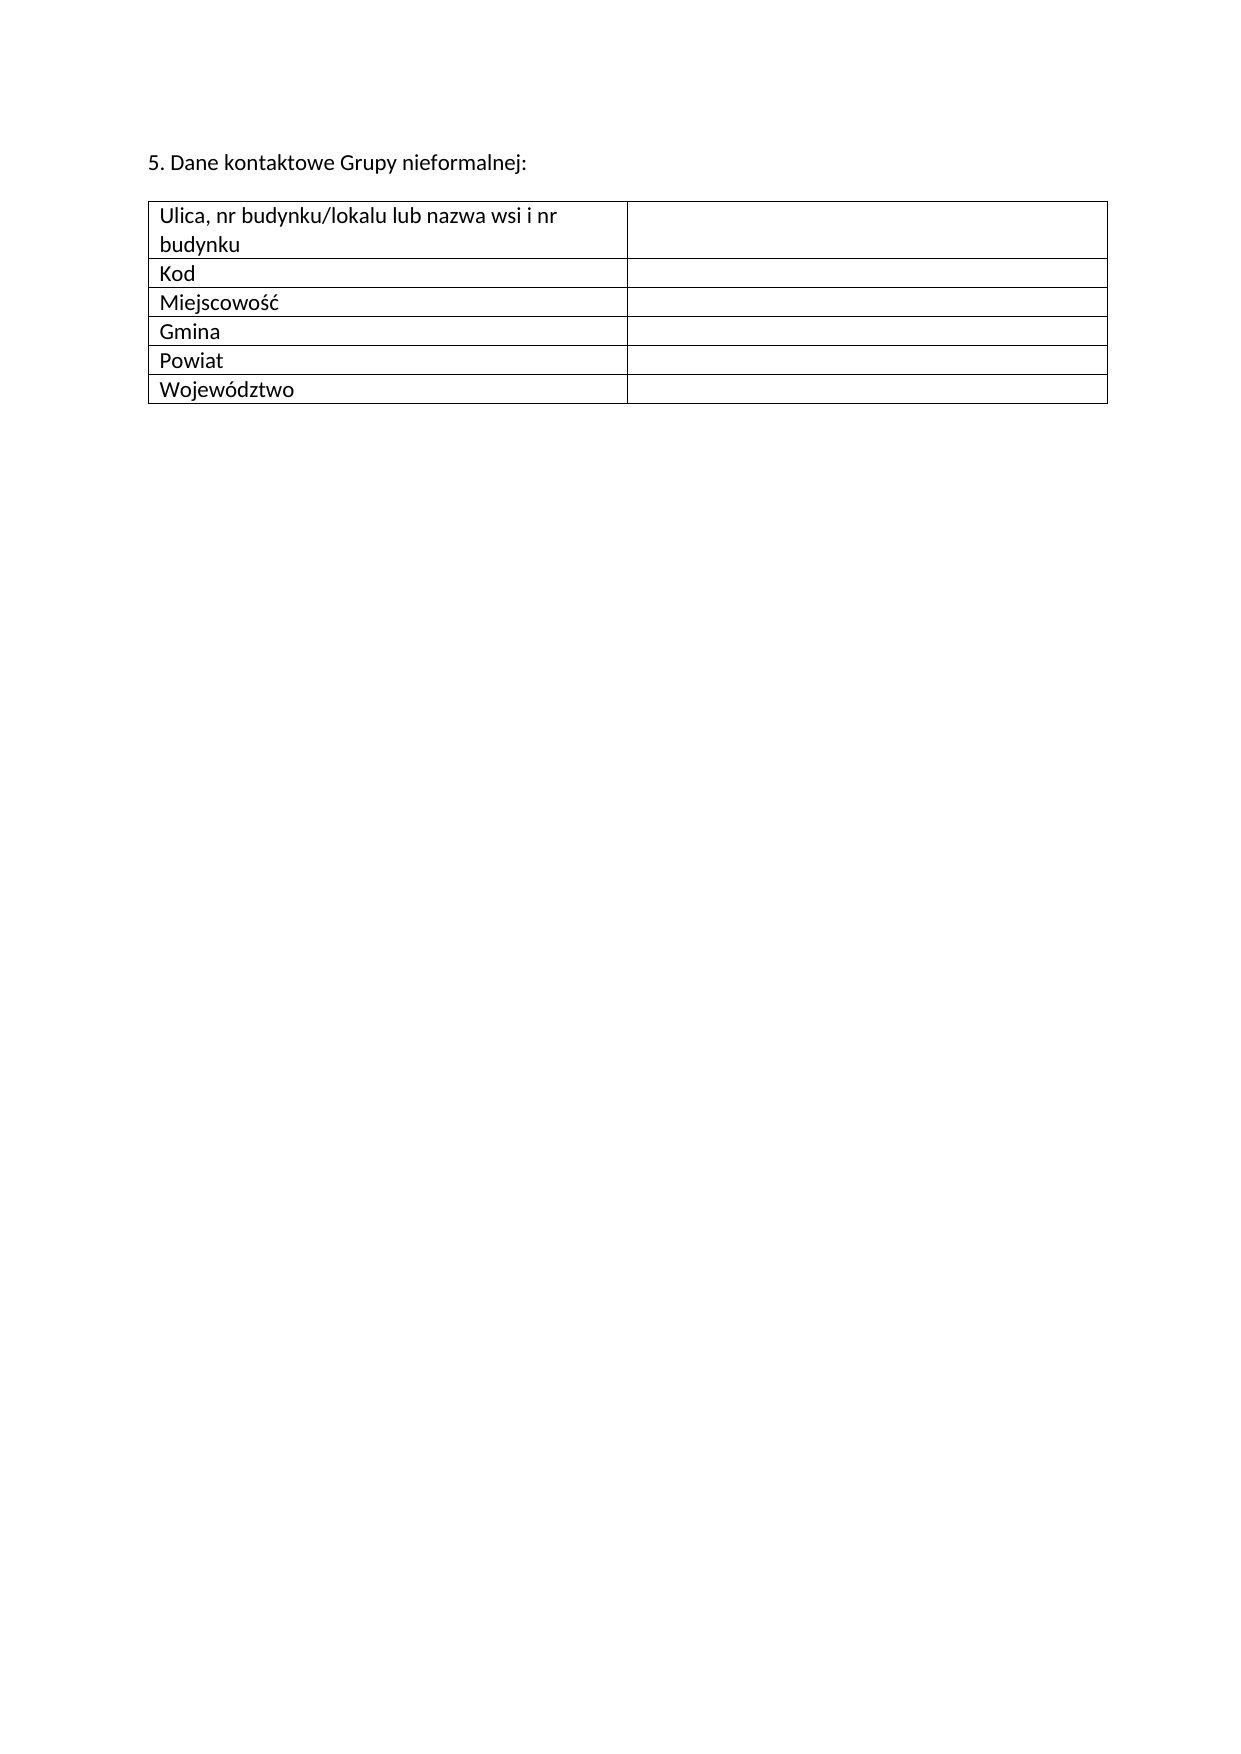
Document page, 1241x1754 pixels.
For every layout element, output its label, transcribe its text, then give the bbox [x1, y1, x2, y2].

table_cell Kod [149, 259, 627, 287]
table_header [628, 202, 1107, 258]
table_cell [628, 288, 1107, 316]
table_cell Powiat [149, 346, 627, 374]
table_cell Województwo [149, 375, 627, 403]
table_cell [628, 259, 1107, 287]
table_cell [628, 375, 1107, 403]
table_header Ulica, nr budynku/lokalu lub nazwa wsi i nr budynku [149, 202, 627, 258]
table_cell [628, 346, 1107, 374]
table_cell Gmina [149, 317, 627, 345]
text 5. Dane kontaktowe Grupy nieformalnej: [148, 148, 1093, 176]
table_cell Miejscowość [149, 288, 627, 316]
table_cell [628, 317, 1107, 345]
